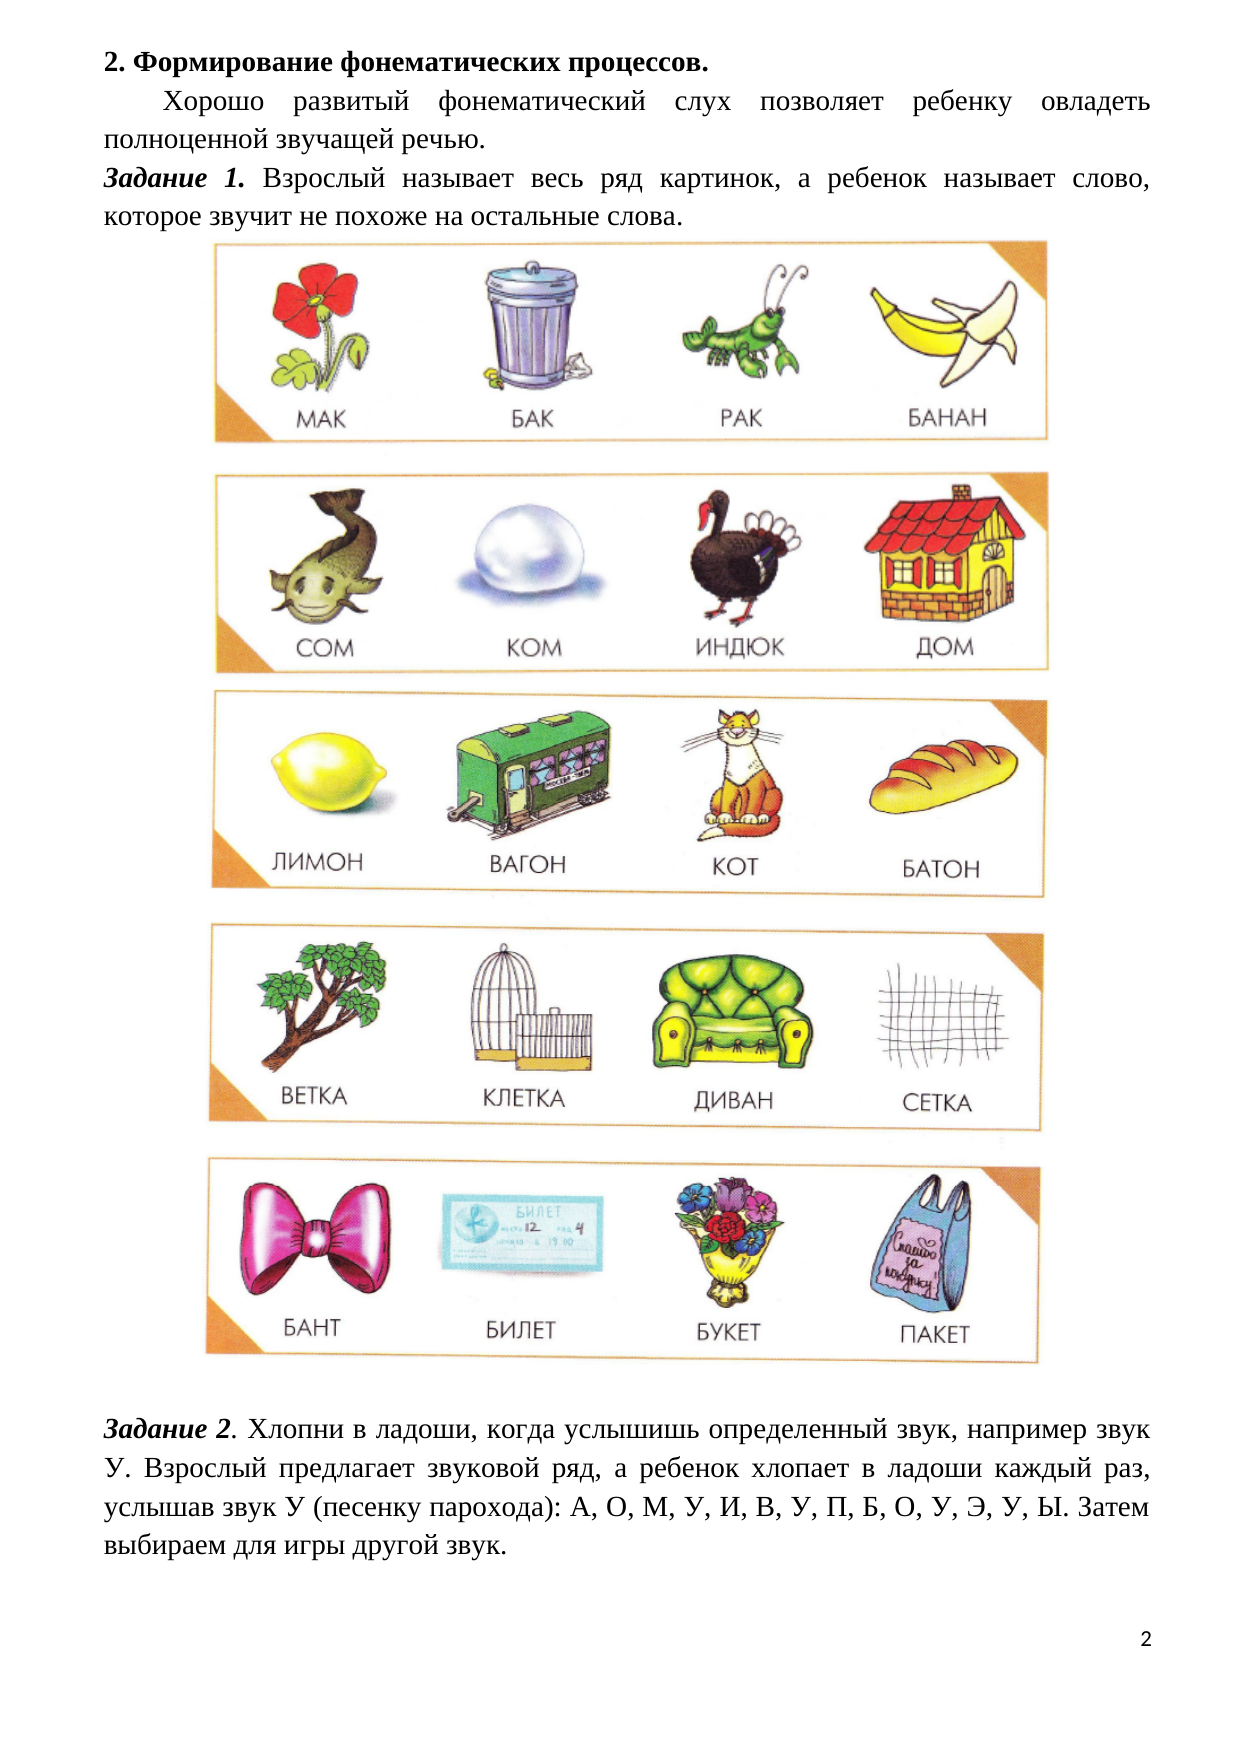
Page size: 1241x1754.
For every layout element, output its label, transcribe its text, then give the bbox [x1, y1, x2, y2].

text Задание 2. Хлопни в ладоши, когда услышишь определенный звук, например звук У. Взрослый предлагает звуковой ряд, а ребенок хлопает в ладоши каждый раз, услышав звук У (песенку парохода): А, О, М, У, И, В, У, П, Б, О, У, Э, У, Ы. Затем выбираем для игры другой звук. [103, 1412, 1152, 1561]
text Задание 1. Взрослый называет весь ряд картинок, а ребенок называет слово, которое звучит не похоже на остальные слова. [103, 160, 1152, 232]
text 2. Формирование фонематических процессов. [103, 44, 1152, 78]
text Хорошо развитый фонематический слух позволяет ребенку овладеть полноценной звучащей речью. [103, 83, 1152, 155]
